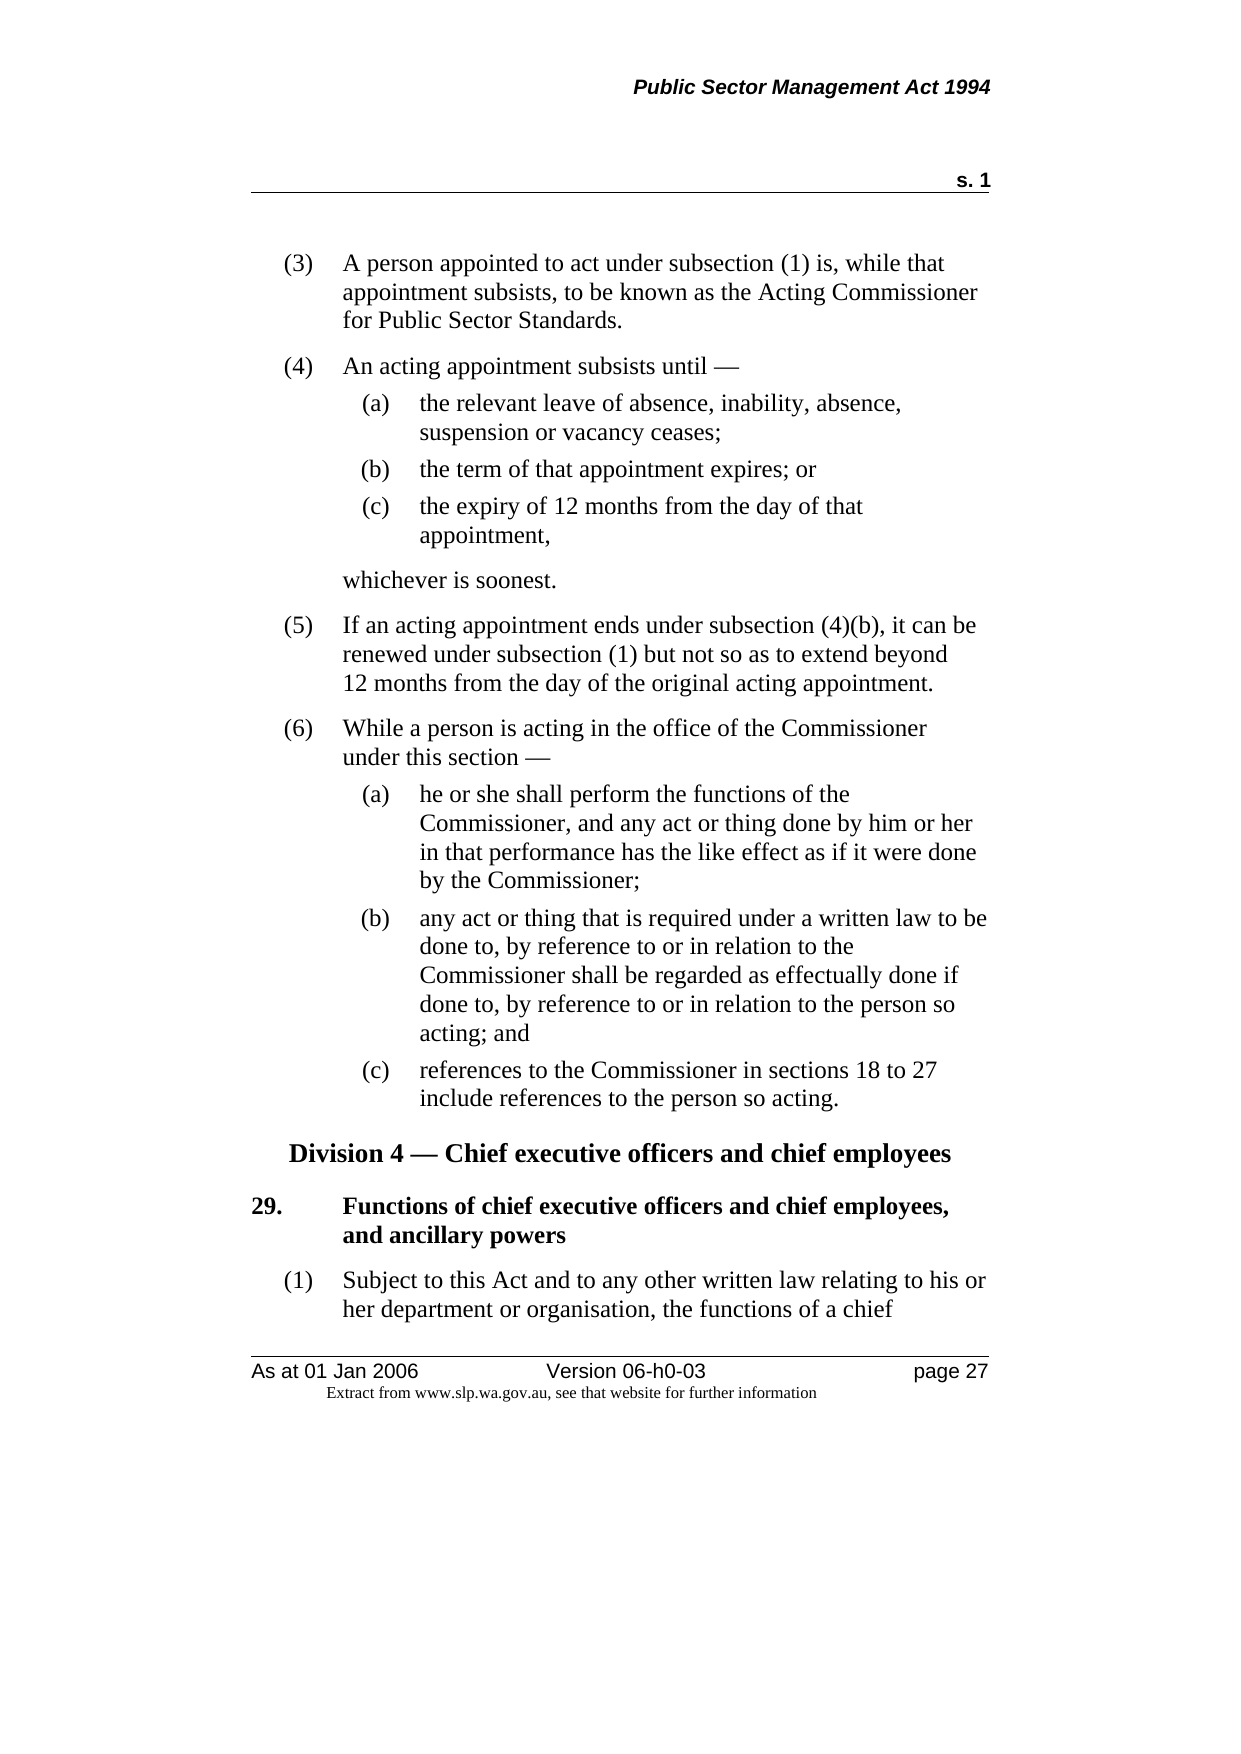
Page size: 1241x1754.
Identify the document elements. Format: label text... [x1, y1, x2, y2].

text (3) A person appointed to act under subsection (1) is, while that appointment subsists, to be known as the Acting Commissioner for Public Sector Standards. [251, 248, 989, 334]
subtitle 29. Functions of chief executive officers and chief employees, and ancillary powers [251, 1191, 989, 1249]
text (c) references to the Commissioner in sections 18 to 27 include references to the person so acting. [251, 1055, 989, 1112]
text (b) any act or thing that is required under a written law to be done to, by reference to or in relation to the Commissioner shall be regarded as effectually done if done to, by reference to or in relation to the person so acting; and [251, 903, 989, 1046]
subtitle Division 4 — Chief executive officers and chief employees [251, 1137, 989, 1168]
text (c) the expiry of 12 months from the day of that appointment, [251, 491, 989, 548]
text (4) An acting appointment subsists until — [251, 351, 989, 380]
text (a) the relevant leave of absence, inability, absence, suspension or vacancy ceases; [251, 388, 989, 446]
text (5) If an acting appointment ends under subsection (4)(b), it can be renewed under subsection (1) but not so as to extend beyond 12 months from the day of the original acting appointment. [251, 611, 989, 697]
text whichever is soonest. [251, 565, 989, 594]
text (a) he or she shall perform the functions of the Commissioner, and any act or thing done by him or her in that performance has the like effect as if it were done by the Commissioner; [251, 779, 989, 894]
text (b) the term of that appointment expires; or [251, 454, 989, 483]
text (6) While a person is acting in the office of the Commissioner under this section — [251, 713, 989, 771]
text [251, 1265, 989, 1323]
